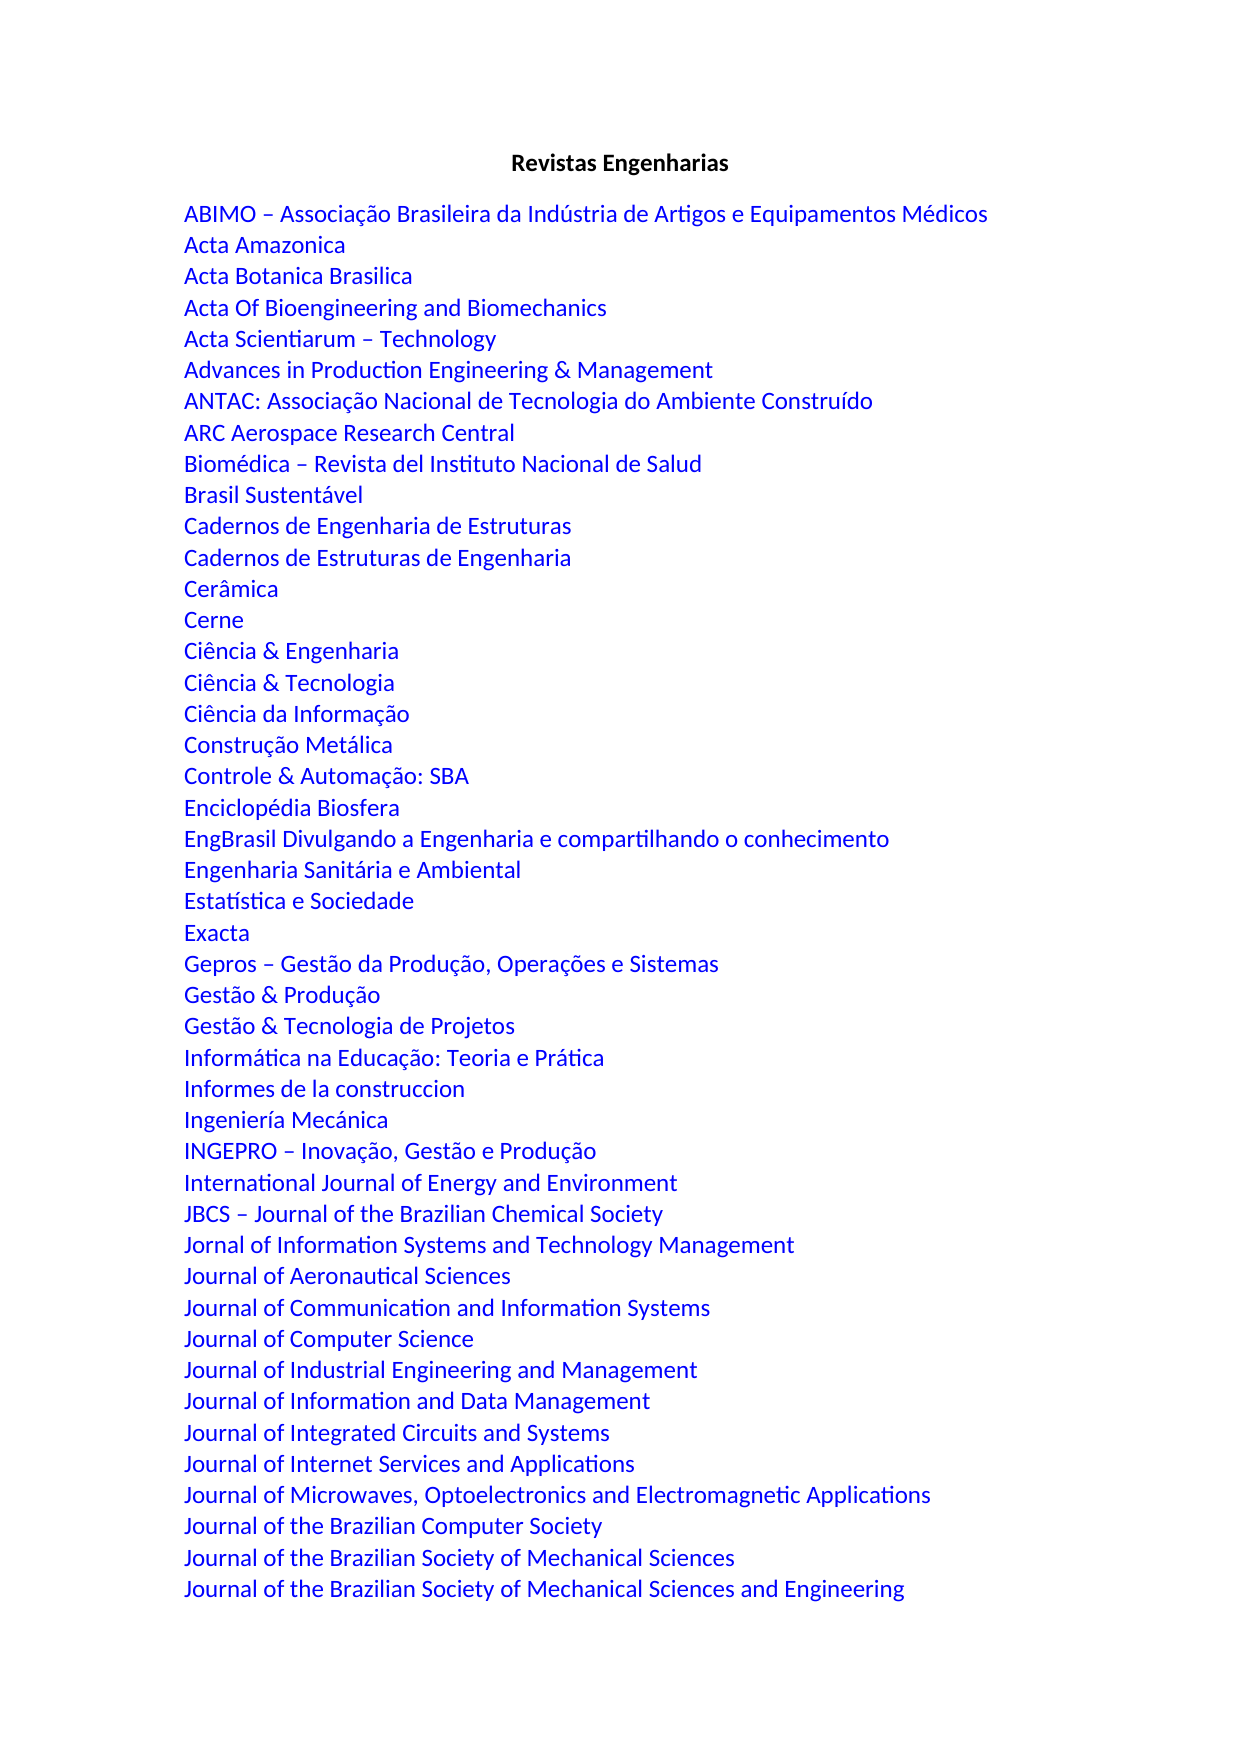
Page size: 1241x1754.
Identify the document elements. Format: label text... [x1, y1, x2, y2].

table_cell Enciclopédia Biosfera [177, 791, 1018, 822]
table_cell Journal of Information and Data Management [177, 1385, 1018, 1416]
table_cell Journal of Integrated Circuits and Systems [177, 1416, 1018, 1447]
table_cell Gepros – Gestão da Produção, Operações e Sistemas [177, 947, 1018, 978]
table_cell Cadernos de Engenharia de Estruturas [177, 510, 1018, 541]
table_cell Journal of Communication and Information Systems [177, 1291, 1018, 1322]
text Revistas Engenharias [177, 148, 1063, 178]
table_cell Cerne [177, 604, 1018, 635]
table_cell Journal of Microwaves, Optoelectronics and Electromagnetic Applications [177, 1479, 1018, 1510]
table_cell Acta Botanica Brasilica [177, 260, 1018, 291]
table_cell Journal of Computer Science [177, 1322, 1018, 1353]
table_cell Ingeniería Mecánica [177, 1104, 1018, 1135]
table_cell Acta Of Bioengineering and Biomechanics [177, 291, 1018, 322]
table_cell ARC Aerospace Research Central [177, 416, 1018, 447]
table_cell Journal of Internet Services and Applications [177, 1447, 1018, 1478]
table_cell Cerâmica [177, 572, 1018, 603]
table_cell INGEPRO – Inovação, Gestão e Produção [177, 1135, 1018, 1166]
table_cell Construção Metálica [177, 729, 1018, 760]
table_cell Acta Amazonica [177, 229, 1018, 260]
table_cell International Journal of Energy and Environment [177, 1166, 1018, 1197]
table_cell Advances in Production Engineering & Management [177, 354, 1018, 385]
table_cell Ciência da Informação [177, 697, 1018, 728]
table_cell Ciência & Engenharia [177, 635, 1018, 666]
table_cell Informes de la construccion [177, 1072, 1018, 1103]
table_cell Estatística e Sociedade [177, 885, 1018, 916]
table_cell Exacta [177, 916, 1018, 947]
table_cell Controle & Automação: SBA [177, 760, 1018, 791]
table_cell ANTAC: Associação Nacional de Tecnologia do Ambiente Construído [177, 385, 1018, 416]
table_cell Journal of Aeronautical Sciences [177, 1260, 1018, 1291]
table_cell Journal of Industrial Engineering and Management [177, 1354, 1018, 1385]
table_cell Informática na Educação: Teoria e Prática [177, 1041, 1018, 1072]
table_cell Gestão & Produção [177, 979, 1018, 1010]
table_cell Acta Scientiarum – Technology [177, 322, 1018, 353]
table_cell Jornal of Information Systems and Technology Management [177, 1229, 1018, 1260]
table_cell Gestão & Tecnologia de Projetos [177, 1010, 1018, 1041]
table_cell Engenharia Sanitária e Ambiental [177, 854, 1018, 885]
table_cell Journal of the Brazilian Society of Mechanical Sciences and Engineering [177, 1572, 1018, 1603]
table_cell Cadernos de Estruturas de Engenharia [177, 541, 1018, 572]
table_cell Ciência & Tecnologia [177, 666, 1018, 697]
table_cell EngBrasil Divulgando a Engenharia e compartilhando o conhecimento [177, 822, 1018, 853]
table_header ABIMO – Associação Brasileira da Indústria de Artigos e Equipamentos Médicos [177, 197, 1018, 228]
table_cell Brasil Sustentável [177, 479, 1018, 510]
table_cell Journal of the Brazilian Society of Mechanical Sciences [177, 1541, 1018, 1572]
table_cell JBCS – Journal of the Brazilian Chemical Society [177, 1197, 1018, 1228]
table_cell Biomédica – Revista del Instituto Nacional de Salud [177, 447, 1018, 478]
table_cell Journal of the Brazilian Computer Society [177, 1510, 1018, 1541]
